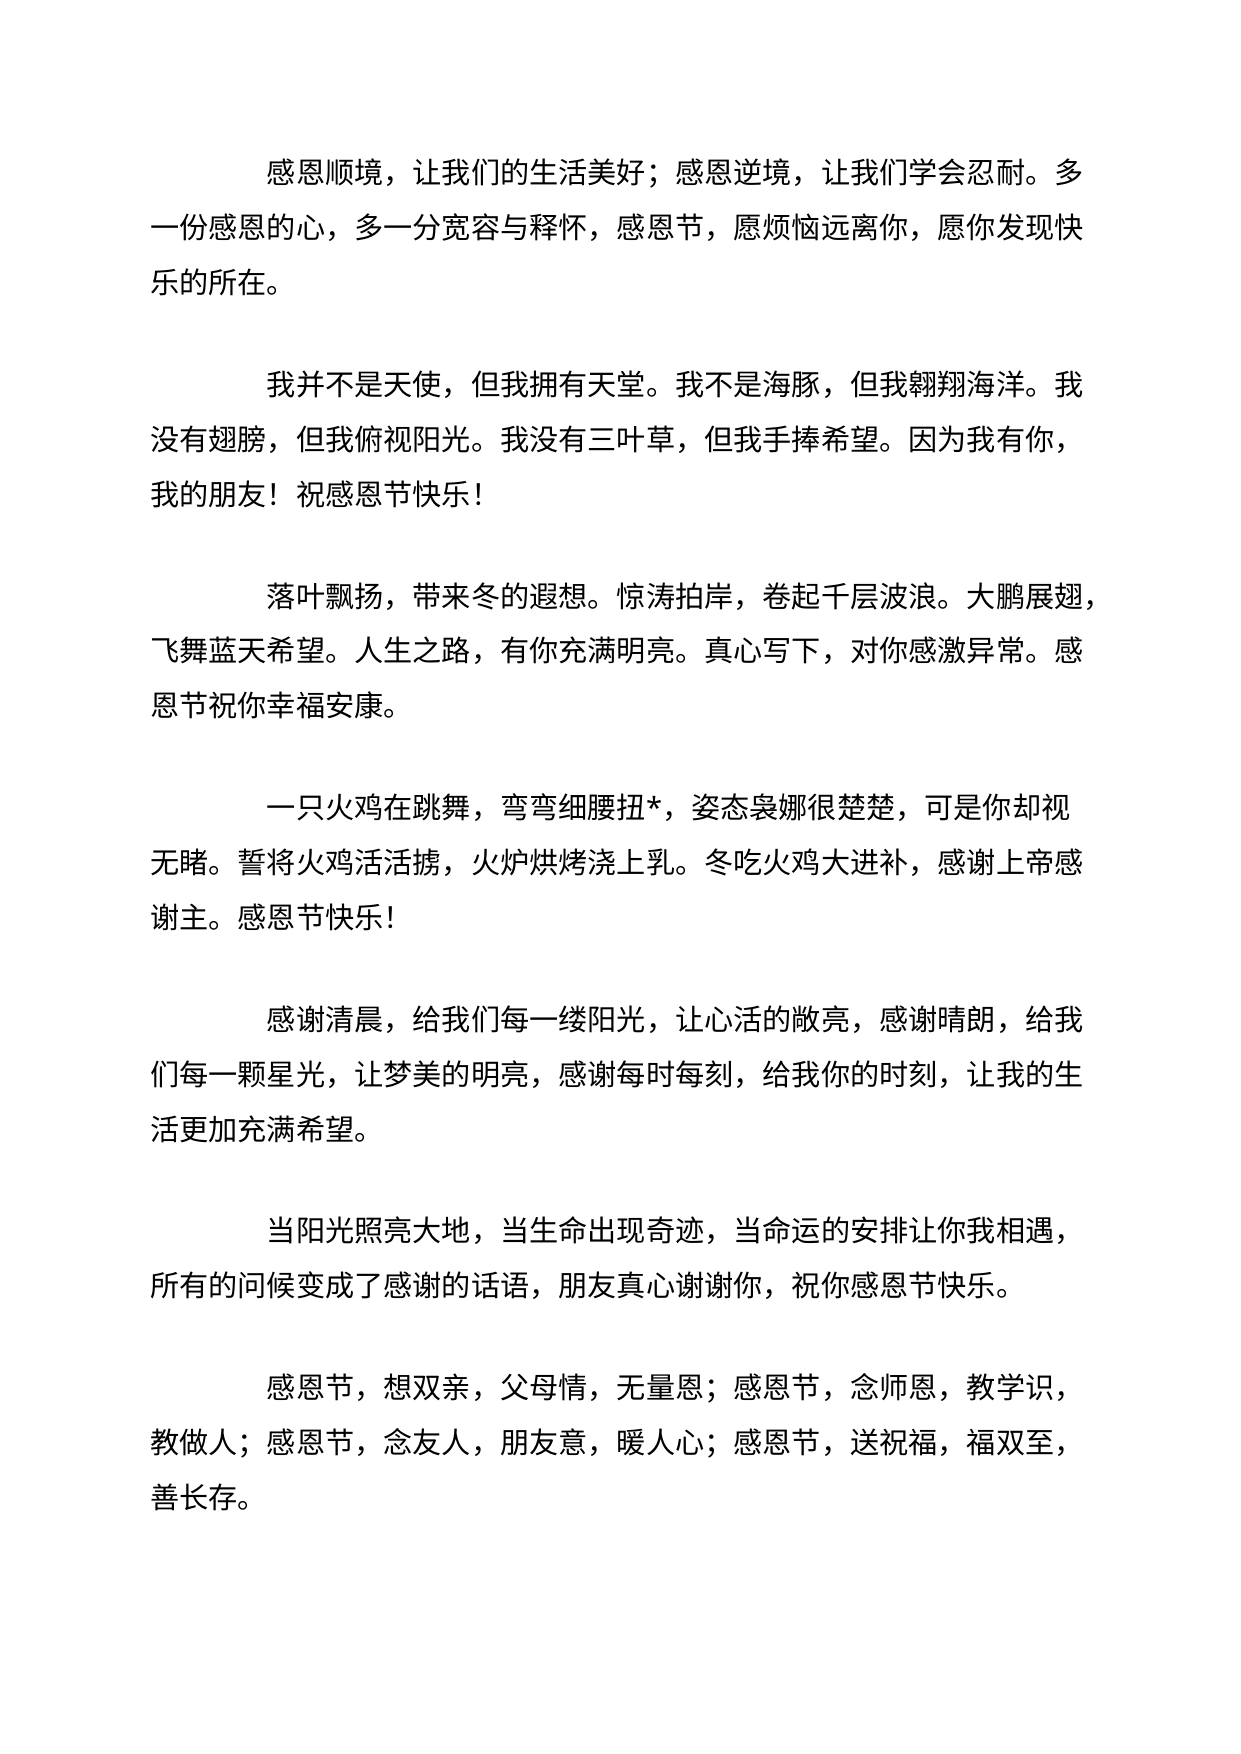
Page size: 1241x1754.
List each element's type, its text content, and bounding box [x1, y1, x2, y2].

text 当阳光照亮大地，当生命出现奇迹，当命运的安排让你我相遇，所有的问候变成了感谢的话语，朋友真心谢谢你，祝你感恩节快乐。 [150, 1208, 1090, 1305]
text 感恩节，想双亲，父母情，无量恩；感恩节，念师恩，教学识，教做人；感恩节，念友人，朋友意，暖人心；感恩节，送祝福，福双至，善长存。 [150, 1364, 1090, 1517]
text 我并不是天使，但我拥有天堂。我不是海豚，但我翱翔海洋。我没有翅膀，但我俯视阳光。我没有三叶草，但我手捧希望。因为我有你，我的朋友！祝感恩节快乐！ [150, 362, 1090, 514]
text 落叶飘扬，带来冬的遐想。惊涛拍岸，卷起千层波浪。大鹏展翅，飞舞蓝天希望。人生之路，有你充满明亮。真心写下，对你感激异常。感恩节祝你幸福安康。 [150, 573, 1090, 725]
text 一只火鸡在跳舞，弯弯细腰扭*，姿态袅娜很楚楚，可是你却视无睹。誓将火鸡活活掳，火炉烘烤浇上乳。冬吃火鸡大进补，感谢上帝感谢主。感恩节快乐！ [150, 785, 1090, 937]
text 感谢清晨，给我们每一缕阳光，让心活的敞亮，感谢晴朗，给我们每一颗星光，让梦美的明亮，感谢每时每刻，给我你的时刻，让我的生活更加充满希望。 [150, 996, 1090, 1148]
text 感恩顺境，让我们的生活美好；感恩逆境，让我们学会忍耐。多一份感恩的心，多一分宽容与释怀，感恩节，愿烦恼远离你，愿你发现快乐的所在。 [150, 150, 1090, 302]
